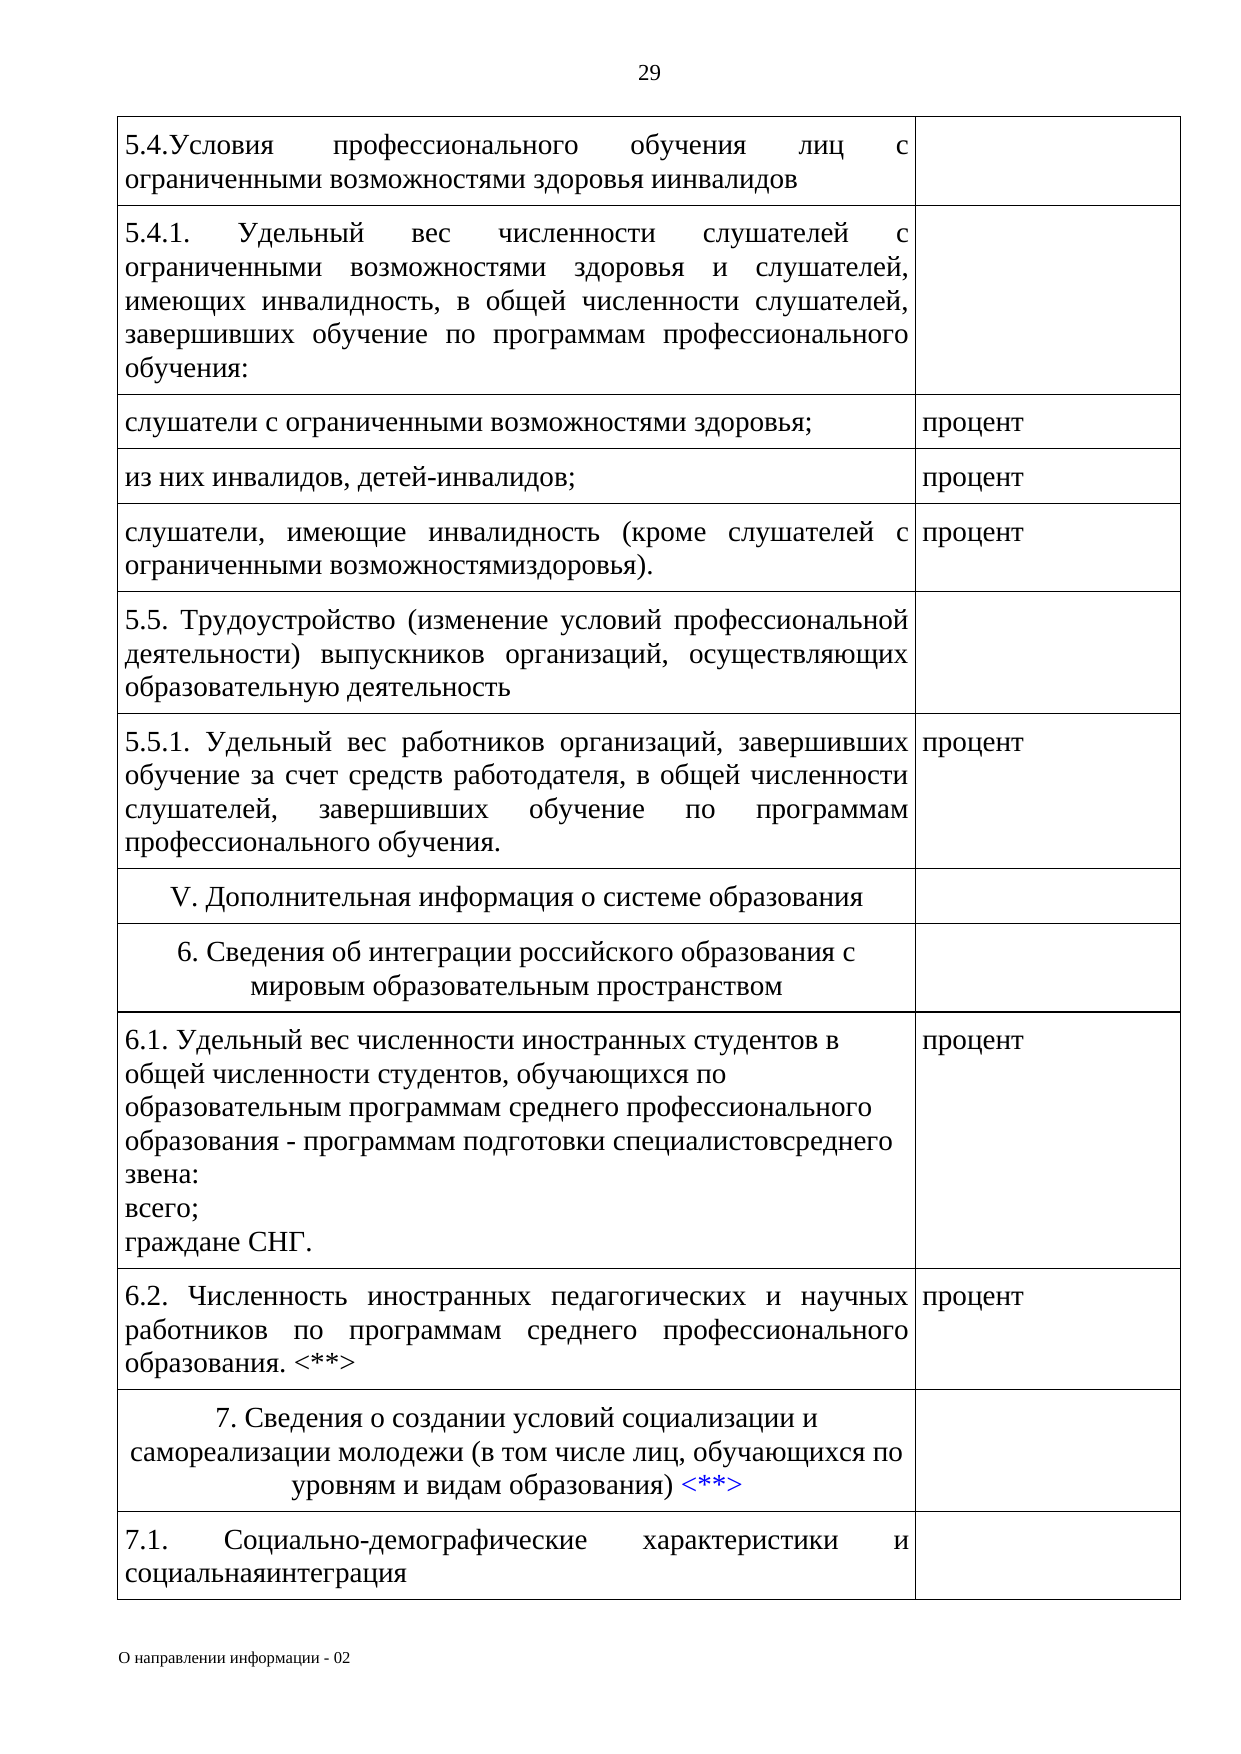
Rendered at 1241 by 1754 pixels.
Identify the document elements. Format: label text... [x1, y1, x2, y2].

table_cell процент [916, 714, 1180, 868]
table_cell 6. Сведения об интеграции российского образования с мировым образовательным пространством [118, 924, 915, 1011]
table_cell 7. Сведения о создании условий социализации и самореализации молодежи (в том числе лиц, обучающихся по уровням и видам образования) <**> [118, 1390, 915, 1511]
table_cell [916, 592, 1180, 713]
table_cell 6.2. Численность иностранных педагогических и научных работников по программам среднего профессионального образования. <**> [118, 1269, 915, 1389]
table_header 5.4.Условия профессионального обучения лиц с ограниченными возможностями здоровья иинвалидов [118, 117, 915, 204]
table_cell V. Дополнительная информация о системе образования [118, 869, 915, 923]
table_cell 5.5. Трудоустройство (изменение условий профессиональной деятельности) выпускников организаций, осуществляющих образовательную деятельность [118, 592, 915, 713]
table_cell 5.4.1. Удельный вес численности слушателей с ограниченными возможностями здоровья и слушателей, имеющих инвалидность, в общей численности слушателей, завершивших обучение по программам профессионального обучения: [118, 206, 915, 393]
table_cell [916, 1512, 1180, 1599]
table_cell 6.1. Удельный вес численности иностранных студентов в общей численности студентов, обучающихся по образовательным программам среднего профессионального образования - программам подготовки специалистовсреднего звена: всего; граждане СНГ. [118, 1013, 915, 1268]
table_cell процент [916, 395, 1180, 448]
table_cell [916, 206, 1180, 393]
table_cell процент [916, 449, 1180, 503]
table_cell 5.5.1. Удельный вес работников организаций, завершивших обучение за счет средств работодателя, в общей численности слушателей, завершивших обучение по программам профессионального обучения. [118, 714, 915, 868]
table_cell процент [916, 504, 1180, 591]
table_cell процент [916, 1269, 1180, 1389]
table_cell слушатели, имеющие инвалидность (кроме слушателей с ограниченными возможностямиздоровья). [118, 504, 915, 591]
table_cell [916, 869, 1180, 923]
table_cell [916, 1390, 1180, 1511]
table_cell [916, 924, 1180, 1011]
table_cell процент [916, 1013, 1180, 1268]
table_cell из них инвалидов, детей-инвалидов; [118, 449, 915, 503]
table_cell слушатели с ограниченными возможностями здоровья; [118, 395, 915, 448]
table_cell 7.1. Социально-демографические характеристики и социальнаяинтеграция [118, 1512, 915, 1599]
table_header [916, 117, 1180, 204]
